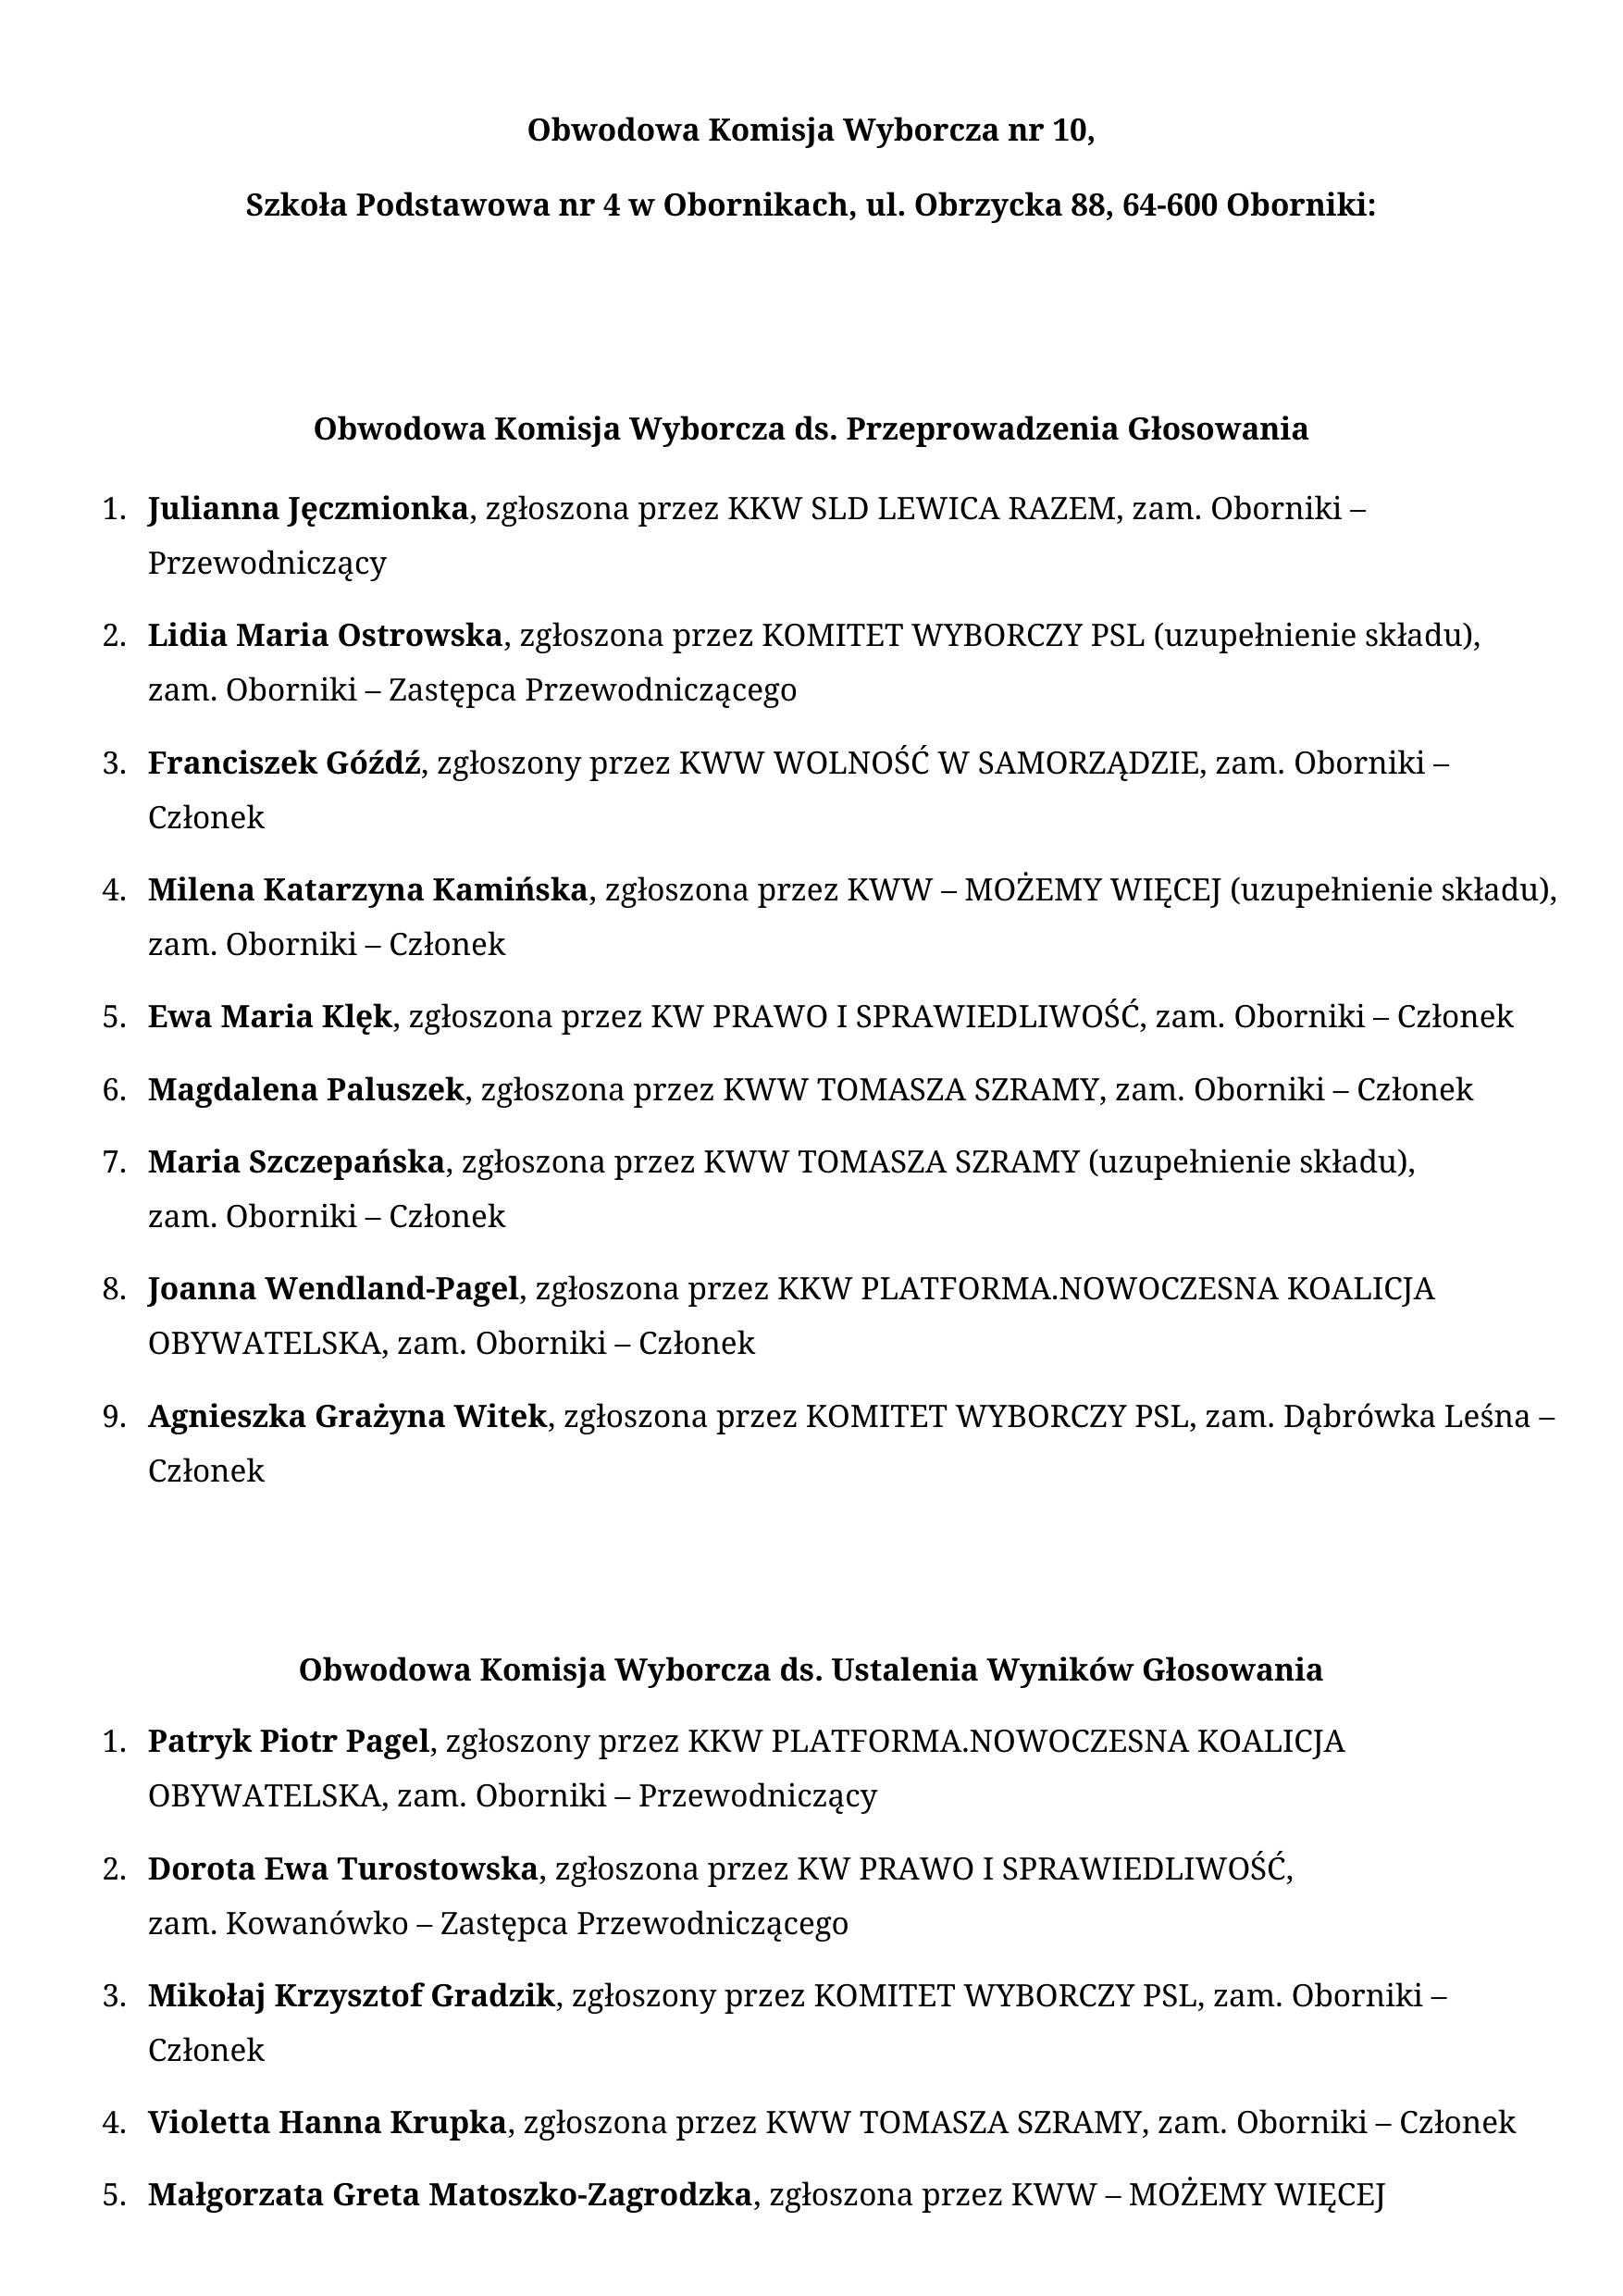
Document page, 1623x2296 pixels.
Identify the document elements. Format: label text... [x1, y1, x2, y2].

text Obwodowa Komisja Wyborcza ds. Ustalenia Wyników Głosowania [69, 1648, 1554, 1690]
table_cell 5. [69, 989, 137, 1062]
table_header Julianna Jęczmionka, zgłoszona przez KKW SLD LEWICA RAZEM, zam. Oborniki – Przewodniczący [137, 481, 1569, 608]
table_cell 2. [69, 609, 137, 736]
text Obwodowa Komisja Wyborcza nr 10, [69, 108, 1554, 150]
table_cell Franciszek Góźdź, zgłoszony przez KWW WOLNOŚĆ W SAMORZĄDZIE, zam. Oborniki – Członek [137, 736, 1569, 863]
table_cell Joanna Wendland-Pagel, zgłoszona przez KKW PLATFORMA.NOWOCZESNA KOALICJA OBYWATELSKA, zam. Oborniki – Członek [137, 1261, 1569, 1389]
table_cell Agnieszka Grażyna Witek, zgłoszona przez KOMITET WYBORCZY PSL, zam. Dąbrówka Leśna – Członek [137, 1389, 1569, 1516]
table_header Patryk Piotr Pagel, zgłoszony przez KKW PLATFORMA.NOWOCZESNA KOALICJA OBYWATELSKA, zam. Oborniki – Przewodniczący [137, 1714, 1569, 1841]
table_cell 8. [69, 1261, 137, 1389]
table_cell Lidia Maria Ostrowska, zgłoszona przez KOMITET WYBORCZY PSL (uzupełnienie składu), zam. Oborniki – Zastępca Przewodniczącego [137, 609, 1569, 736]
text Szkoła Podstawowa nr 4 w Obornikach, ul. Obrzycka 88, 64-600 Oborniki: [69, 183, 1554, 225]
text Obwodowa Komisja Wyborcza ds. Przeprowadzenia Głosowania [69, 406, 1554, 449]
table_cell 6. [69, 1062, 137, 1135]
table_cell 2. [69, 1842, 137, 1968]
table_cell Mikołaj Krzysztof Gradzik, zgłoszony przez KOMITET WYBORCZY PSL, zam. Oborniki – Członek [137, 1968, 1569, 2095]
table_cell 4. [69, 863, 137, 989]
table_cell Magdalena Paluszek, zgłoszona przez KWW TOMASZA SZRAMY, zam. Oborniki – Członek [137, 1062, 1569, 1135]
table_cell 4. [69, 2095, 137, 2167]
table_cell Ewa Maria Klęk, zgłoszona przez KW PRAWO I SPRAWIEDLIWOŚĆ, zam. Oborniki – Członek [137, 989, 1569, 1062]
table_cell 7. [69, 1135, 137, 1261]
table_cell Milena Katarzyna Kamińska, zgłoszona przez KWW – MOŻEMY WIĘCEJ (uzupełnienie składu), zam. Oborniki – Członek [137, 863, 1569, 989]
table_header 1. [69, 1714, 137, 1841]
table_cell 3. [69, 1968, 137, 2095]
table_header 1. [69, 481, 137, 608]
table_cell Violetta Hanna Krupka, zgłoszona przez KWW TOMASZA SZRAMY, zam. Oborniki – Członek [137, 2095, 1569, 2167]
table_cell 5. [69, 2168, 137, 2240]
table_cell Maria Szczepańska, zgłoszona przez KWW TOMASZA SZRAMY (uzupełnienie składu), zam. Oborniki – Członek [137, 1135, 1569, 1261]
table_cell 3. [69, 736, 137, 863]
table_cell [137, 2168, 1569, 2240]
table_cell Dorota Ewa Turostowska, zgłoszona przez KW PRAWO I SPRAWIEDLIWOŚĆ, zam. Kowanówko – Zastępca Przewodniczącego [137, 1842, 1569, 1968]
table_cell 9. [69, 1389, 137, 1516]
